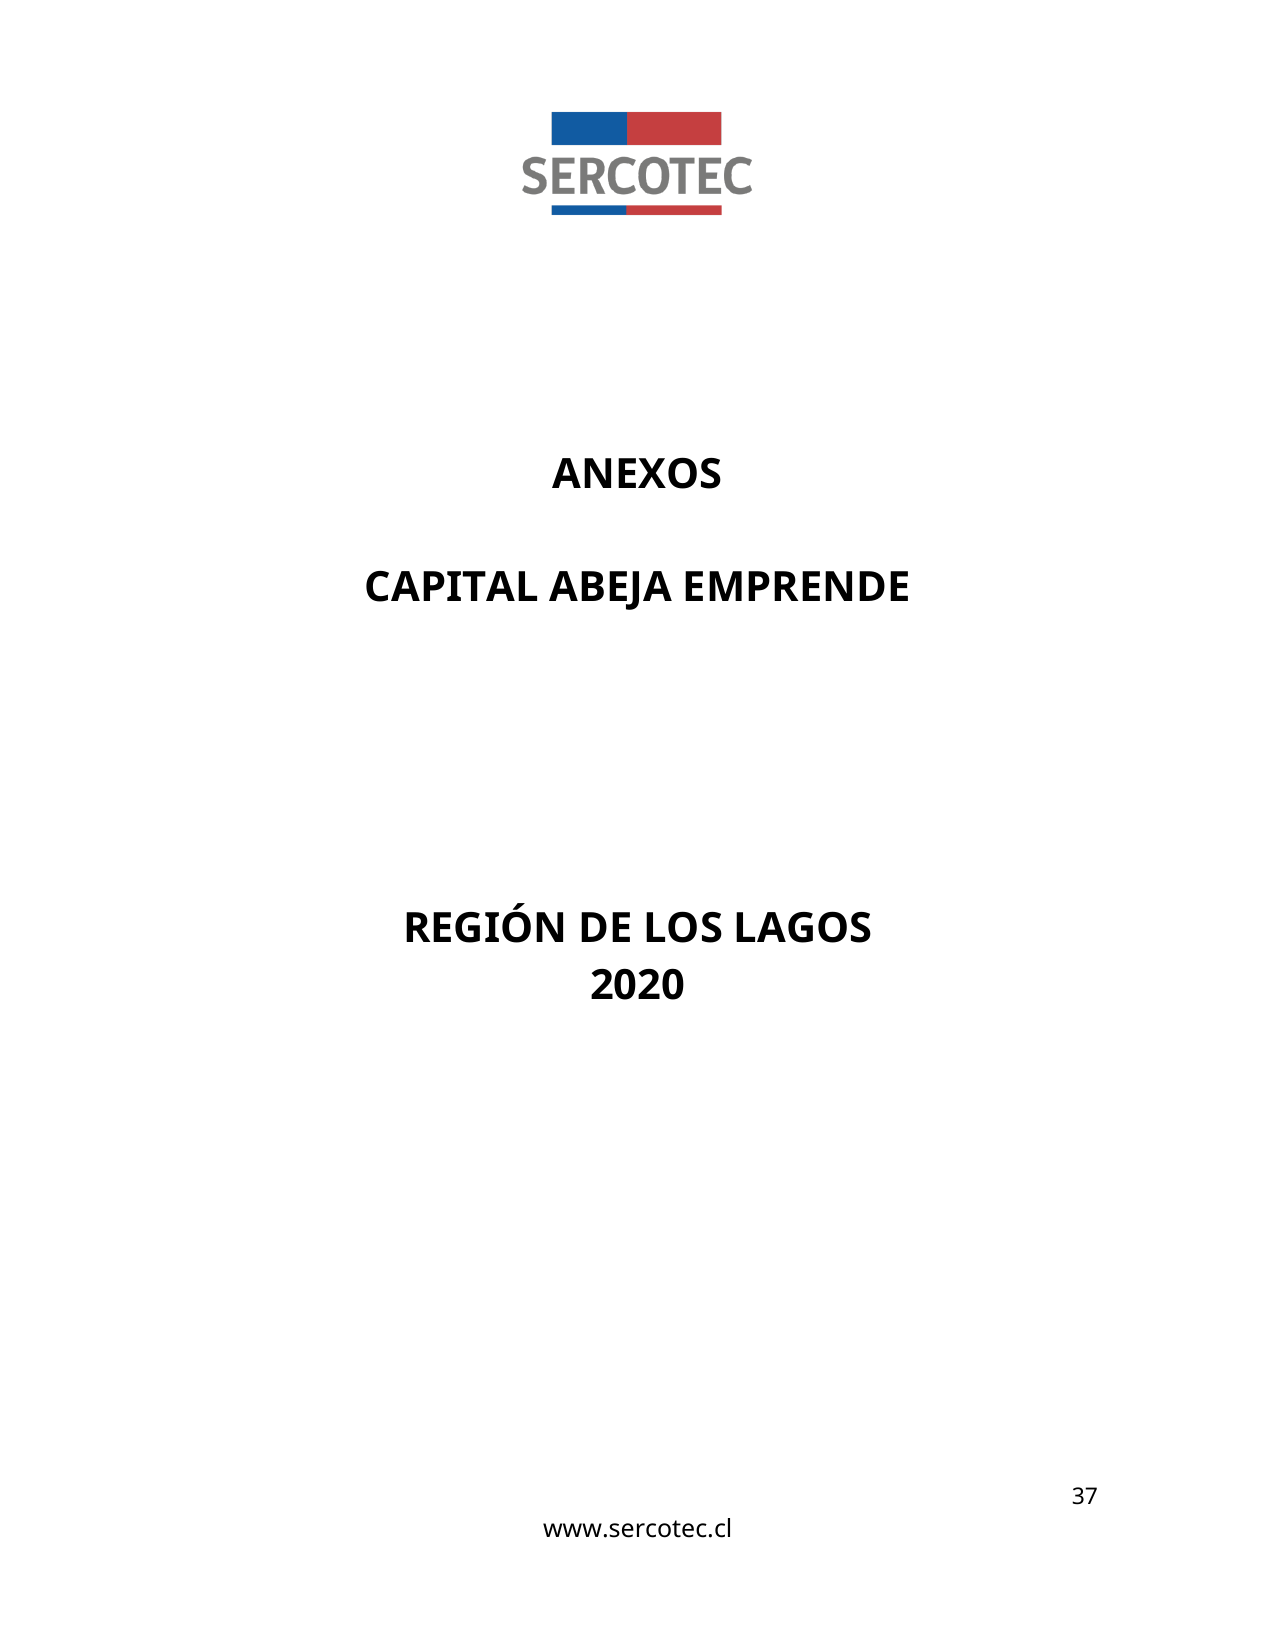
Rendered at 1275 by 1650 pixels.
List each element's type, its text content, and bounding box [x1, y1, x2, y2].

picture [512, 105, 763, 225]
text REGIÓN DE LOS LAGOS [177, 898, 1098, 954]
text 2020 [177, 954, 1098, 1011]
text ANEXOS [177, 444, 1098, 500]
text CAPITAL ABEJA EMPRENDE [177, 557, 1098, 614]
